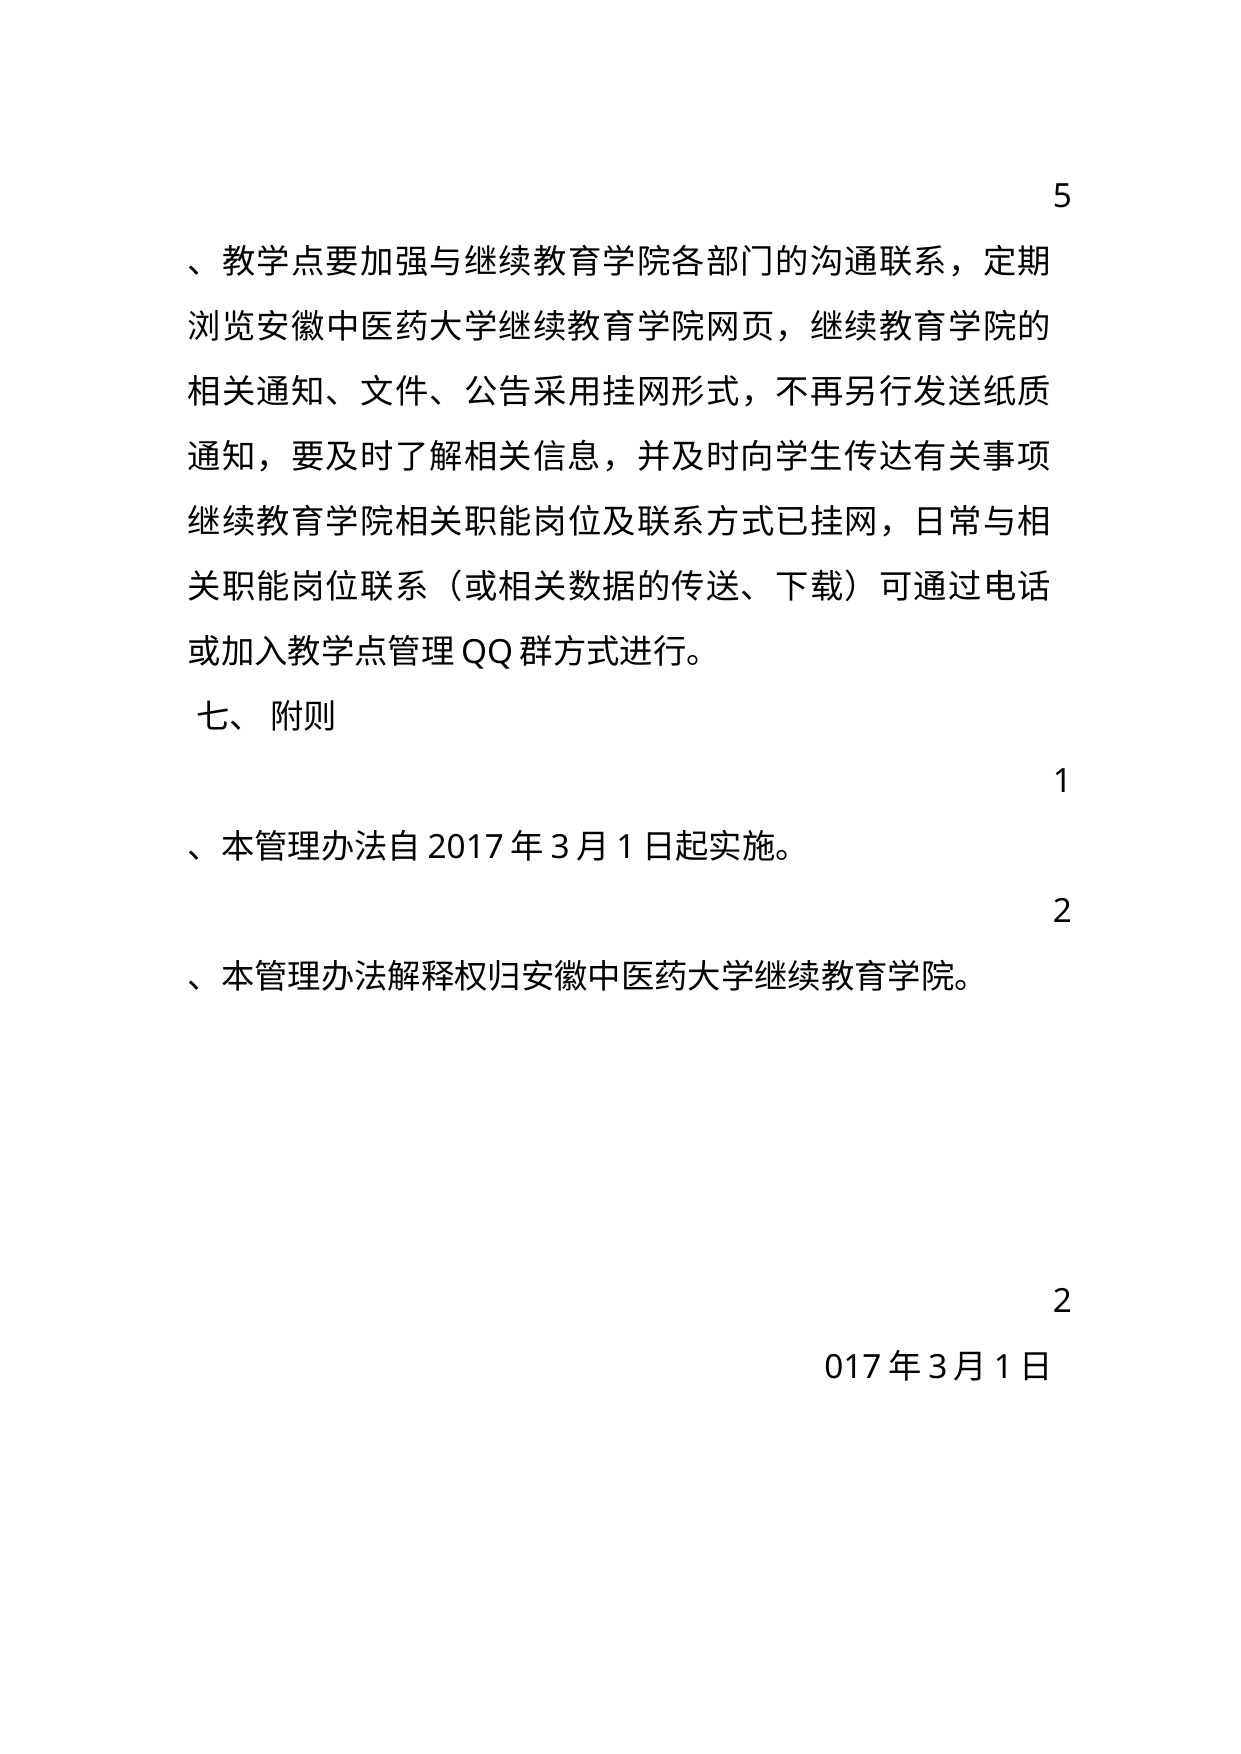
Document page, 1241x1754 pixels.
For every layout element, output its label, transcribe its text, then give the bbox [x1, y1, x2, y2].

text 2017年3月1日 [187, 1267, 1053, 1397]
text 1、本管理办法自2017年3月1日起实施。 [187, 747, 1053, 877]
text 2、本管理办法解释权归安徽中医药大学继续教育学院。 [187, 877, 1053, 1072]
text 5、教学点要加强与继续教育学院各部门的沟通联系，定期浏览安徽中医药大学继续教育学院网页，继续教育学院的相关通知、文件、公告采用挂网形式，不再另行发送纸质通知，要及时了解相关信息，并及时向学生传达有关事项。继续教育学院相关职能岗位及联系方式已挂网，日常与相关职能岗位联系（或相关数据的传送、下载）可通过电话或加入教学点管理QQ群方式进行。 [187, 162, 1053, 682]
text 七、 附则 [187, 682, 1053, 747]
